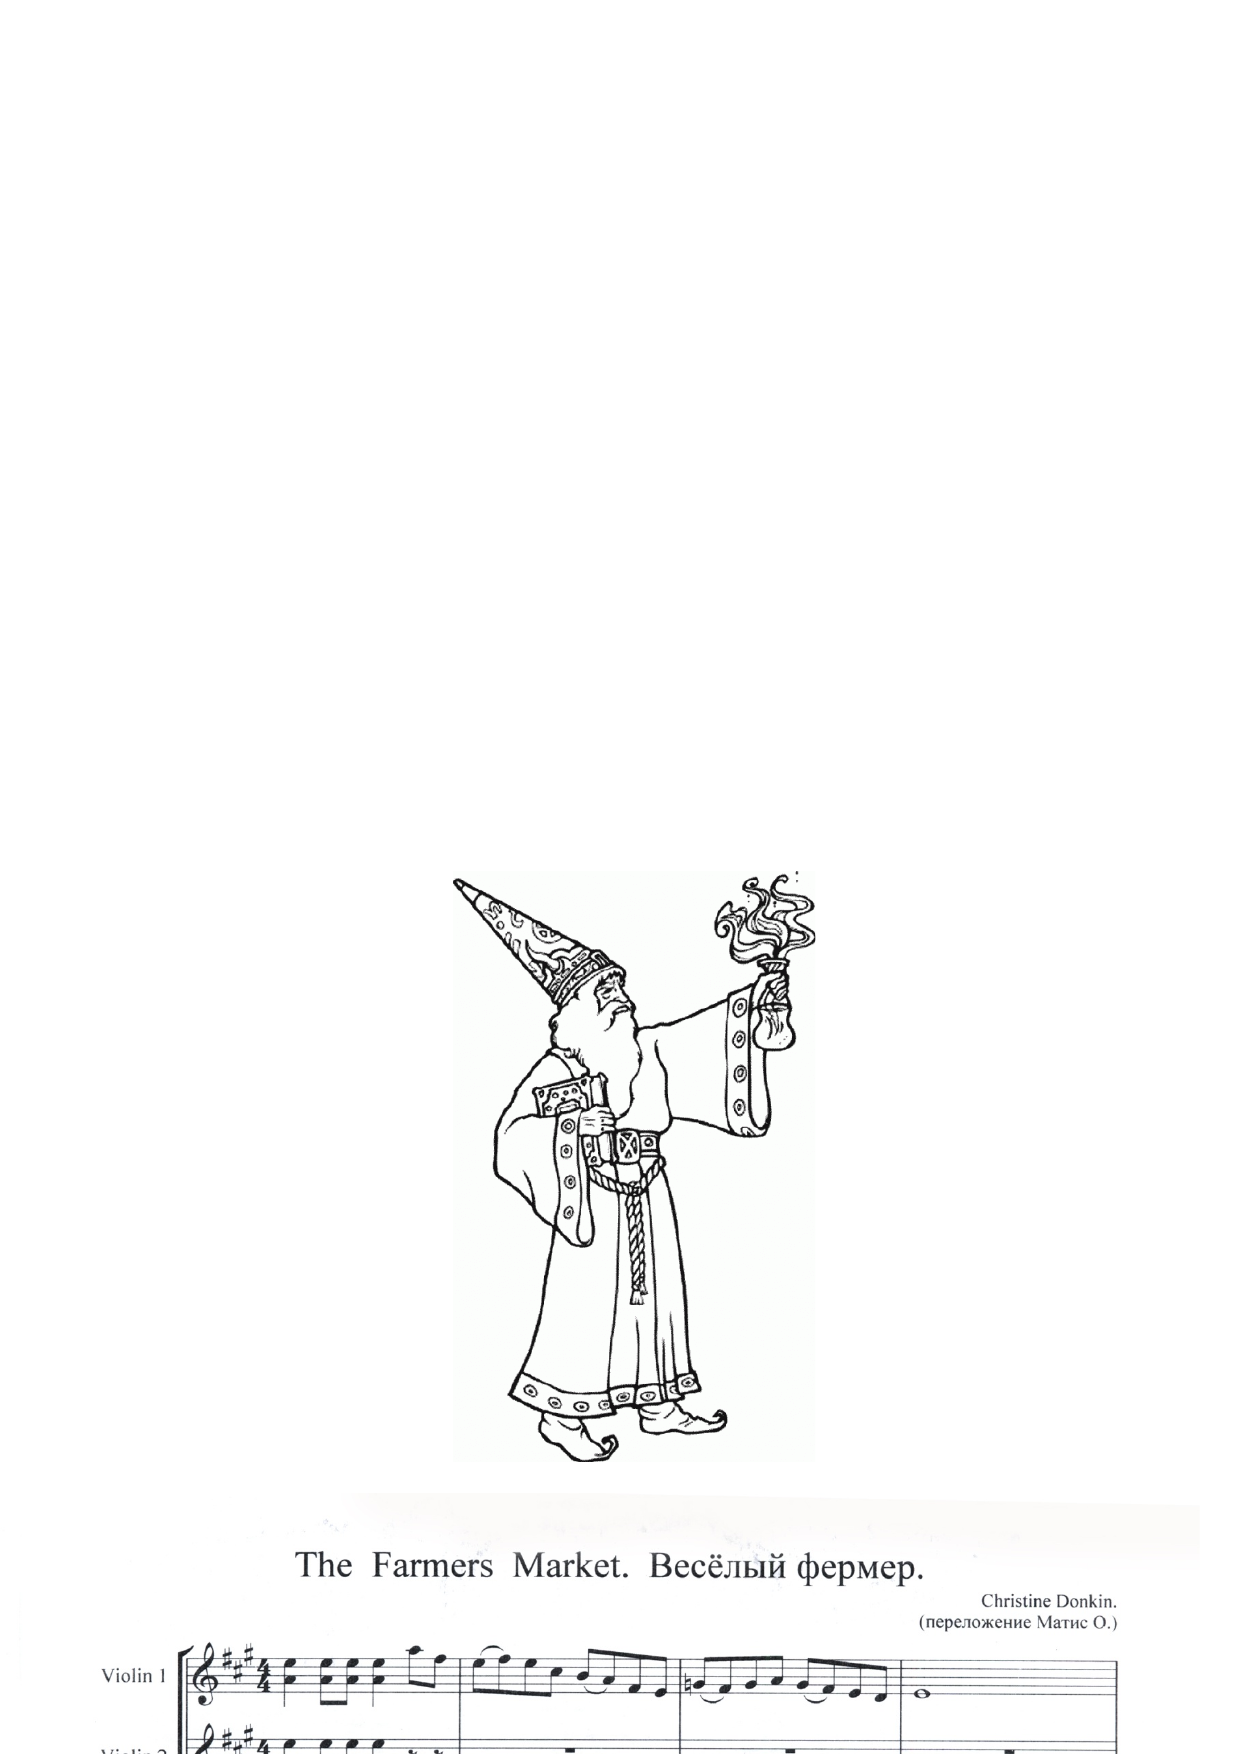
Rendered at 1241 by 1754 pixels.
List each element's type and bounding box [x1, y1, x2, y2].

picture [453, 871, 816, 1462]
picture [0, 1493, 1200, 1754]
